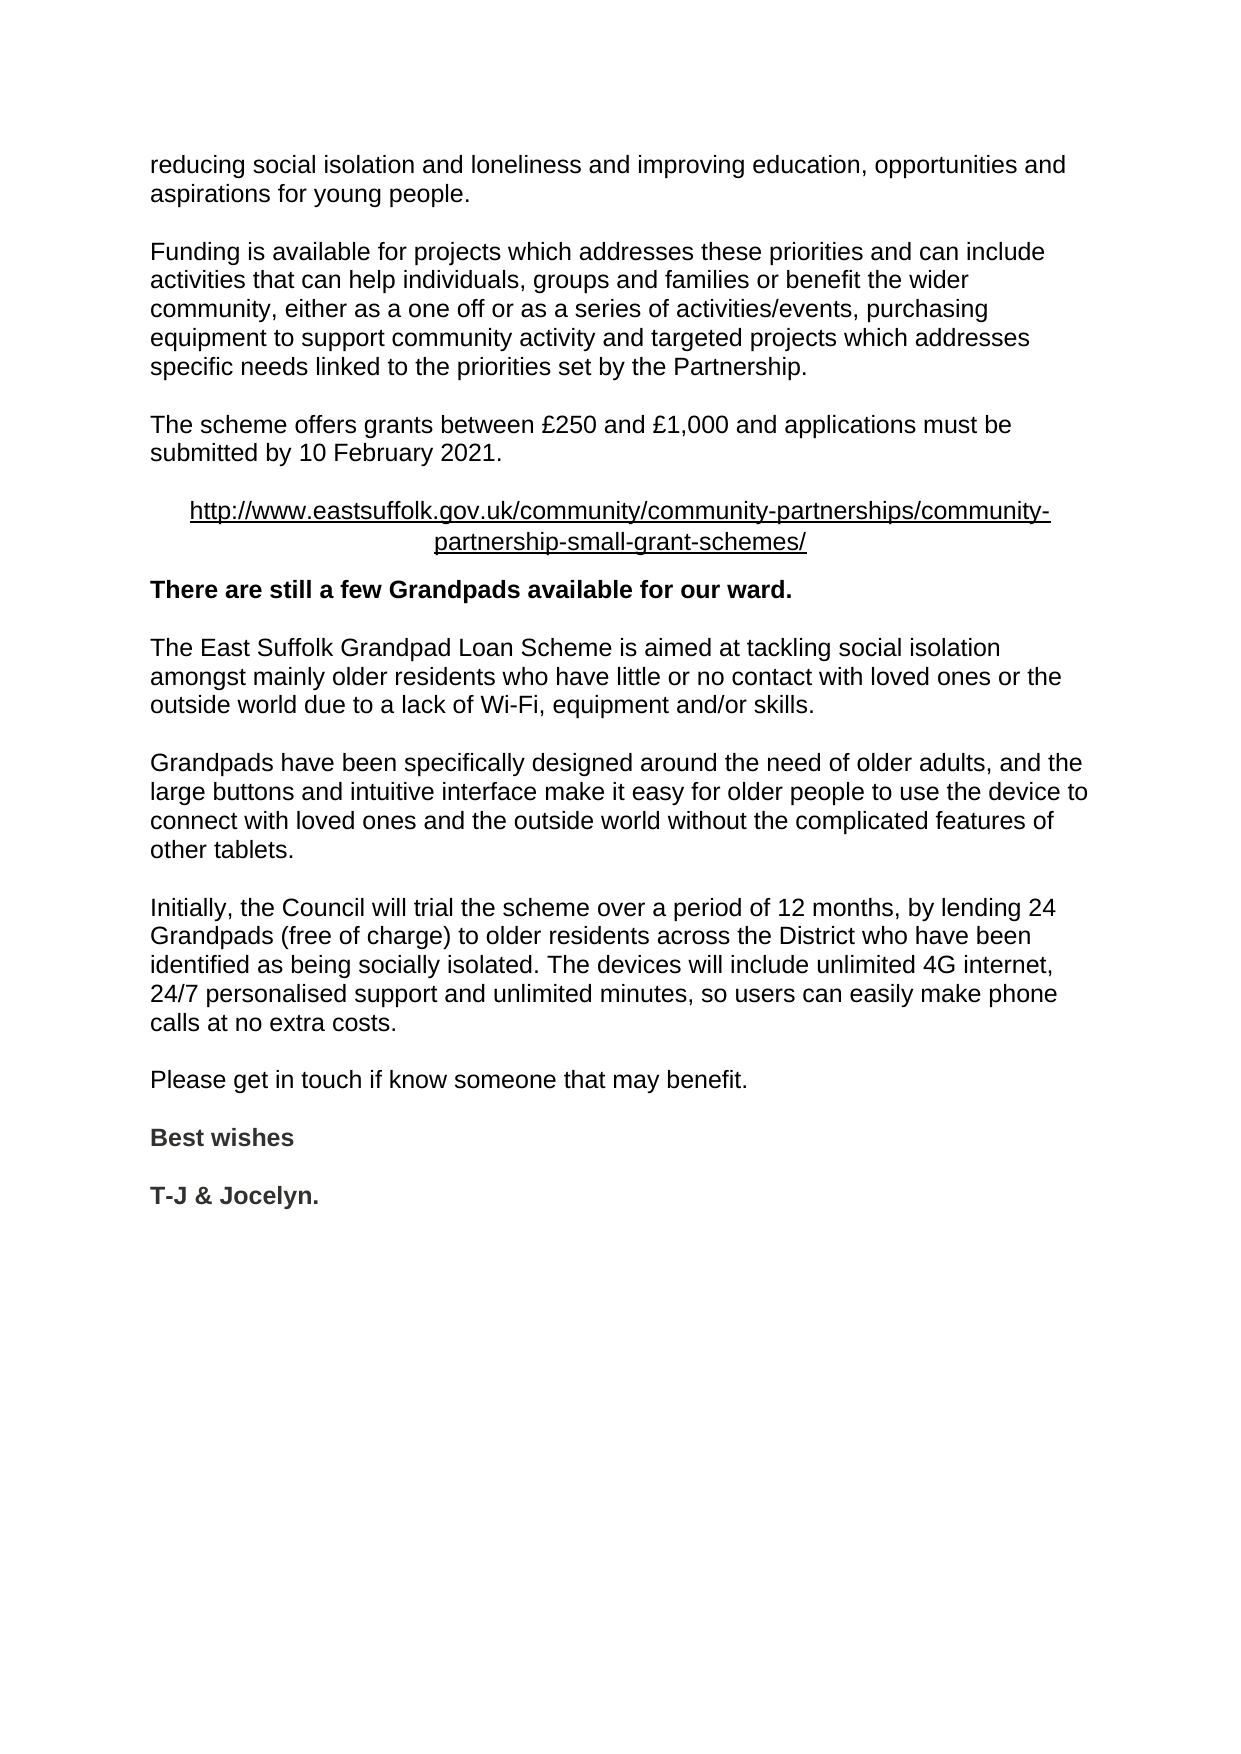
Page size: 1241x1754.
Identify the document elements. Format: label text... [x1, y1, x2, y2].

text http://www.eastsuffolk.gov.uk/community/community-partnerships/community-partnership-small-grant-schemes/ [150, 496, 1090, 556]
text Please get in touch if know someone that may benefit. [150, 1065, 1090, 1094]
text Grandpads have been specifically designed around the need of older adults, and the large buttons and intuitive interface make it easy for older people to use the device to connect with loved ones and the outside world without the complicated features of other tablets. [150, 748, 1090, 863]
text There are still a few Grandpads available for our ward. [150, 575, 1090, 604]
text Best wishes [150, 1123, 1090, 1152]
text T-J & Jocelyn. [150, 1181, 1090, 1210]
text Funding is available for projects which addresses these priorities and can include activities that can help individuals, groups and families or benefit the wider community, either as a one off or as a series of activities/events, purchasing equipment to support community activity and targeted projects which addresses specific needs linked to the priorities set by the Partnership. [150, 237, 1090, 380]
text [150, 150, 1090, 207]
text Initially, the Council will trial the scheme over a period of 12 months, by lending 24 Grandpads (free of charge) to older residents across the District who have been identified as being socially isolated. The devices will include unlimited 4G internet, 24/7 personalised support and unlimited minutes, so users can easily make phone calls at no extra costs. [150, 892, 1090, 1036]
text The scheme offers grants between £250 and £1,000 and applications must be submitted by 10 February 2021. [150, 409, 1090, 467]
text The East Suffolk Grandpad Loan Scheme is aimed at tackling social isolation amongst mainly older residents who have little or no contact with loved ones or the outside world due to a lack of Wi-Fi, equipment and/or skills. [150, 633, 1090, 719]
